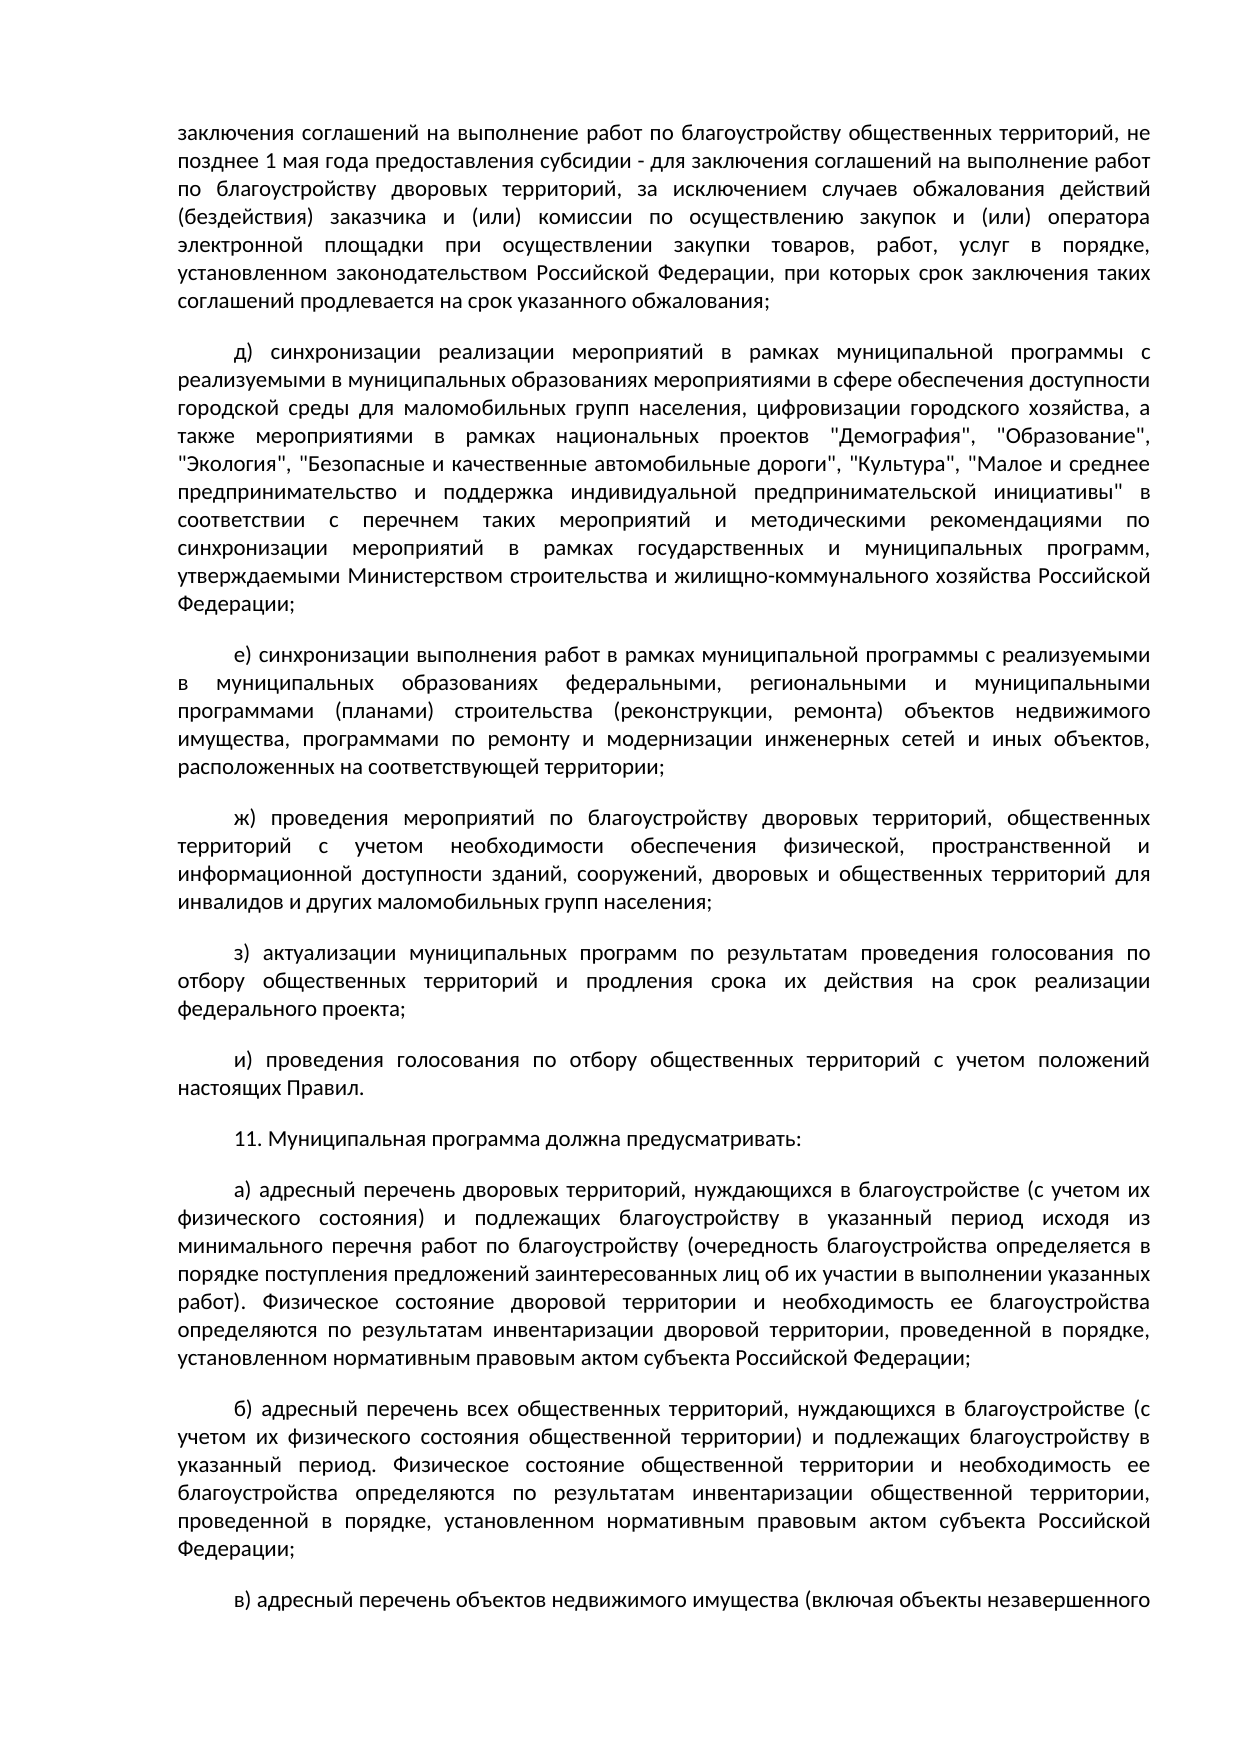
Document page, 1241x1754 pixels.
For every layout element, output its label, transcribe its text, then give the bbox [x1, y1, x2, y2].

text и) проведения голосования по отбору общественных территорий с учетом положений настоящих Правил. [177, 1045, 1152, 1101]
text 11. Муниципальная программа должна предусматривать: [177, 1124, 1152, 1152]
text е) синхронизации выполнения работ в рамках муниципальной программы с реализуемыми в муниципальных образованиях федеральными, региональными и муниципальными программами (планами) строительства (реконструкции, ремонта) объектов недвижимого имущества, программами по ремонту и модернизации инженерных сетей и иных объектов, расположенных на соответствующей территории; [177, 640, 1152, 780]
text з) актуализации муниципальных программ по результатам проведения голосования по отбору общественных территорий и продления срока их действия на срок реализации федерального проекта; [177, 938, 1152, 1022]
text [177, 1585, 1152, 1613]
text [177, 118, 1152, 314]
text д) синхронизации реализации мероприятий в рамках муниципальной программы с реализуемыми в муниципальных образованиях мероприятиями в сфере обеспечения доступности городской среды для маломобильных групп населения, цифровизации городского хозяйства, а также мероприятиями в рамках национальных проектов "Демография", "Образование", "Экология", "Безопасные и качественные автомобильные дороги", "Культура", "Малое и среднее предпринимательство и поддержка индивидуальной предпринимательской инициативы" в соответствии с перечнем таких мероприятий и методическими рекомендациями по синхронизации мероприятий в рамках государственных и муниципальных программ, утверждаемыми Министерством строительства и жилищно-коммунального хозяйства Российской Федерации; [177, 337, 1152, 617]
text б) адресный перечень всех общественных территорий, нуждающихся в благоустройстве (с учетом их физического состояния общественной территории) и подлежащих благоустройству в указанный период. Физическое состояние общественной территории и необходимость ее благоустройства определяются по результатам инвентаризации общественной территории, проведенной в порядке, установленном нормативным правовым актом субъекта Российской Федерации; [177, 1394, 1152, 1562]
text ж) проведения мероприятий по благоустройству дворовых территорий, общественных территорий с учетом необходимости обеспечения физической, пространственной и информационной доступности зданий, сооружений, дворовых и общественных территорий для инвалидов и других маломобильных групп населения; [177, 803, 1152, 915]
text а) адресный перечень дворовых территорий, нуждающихся в благоустройстве (с учетом их физического состояния) и подлежащих благоустройству в указанный период исходя из минимального перечня работ по благоустройству (очередность благоустройства определяется в порядке поступления предложений заинтересованных лиц об их участии в выполнении указанных работ). Физическое состояние дворовой территории и необходимость ее благоустройства определяются по результатам инвентаризации дворовой территории, проведенной в порядке, установленном нормативным правовым актом субъекта Российской Федерации; [177, 1175, 1152, 1371]
